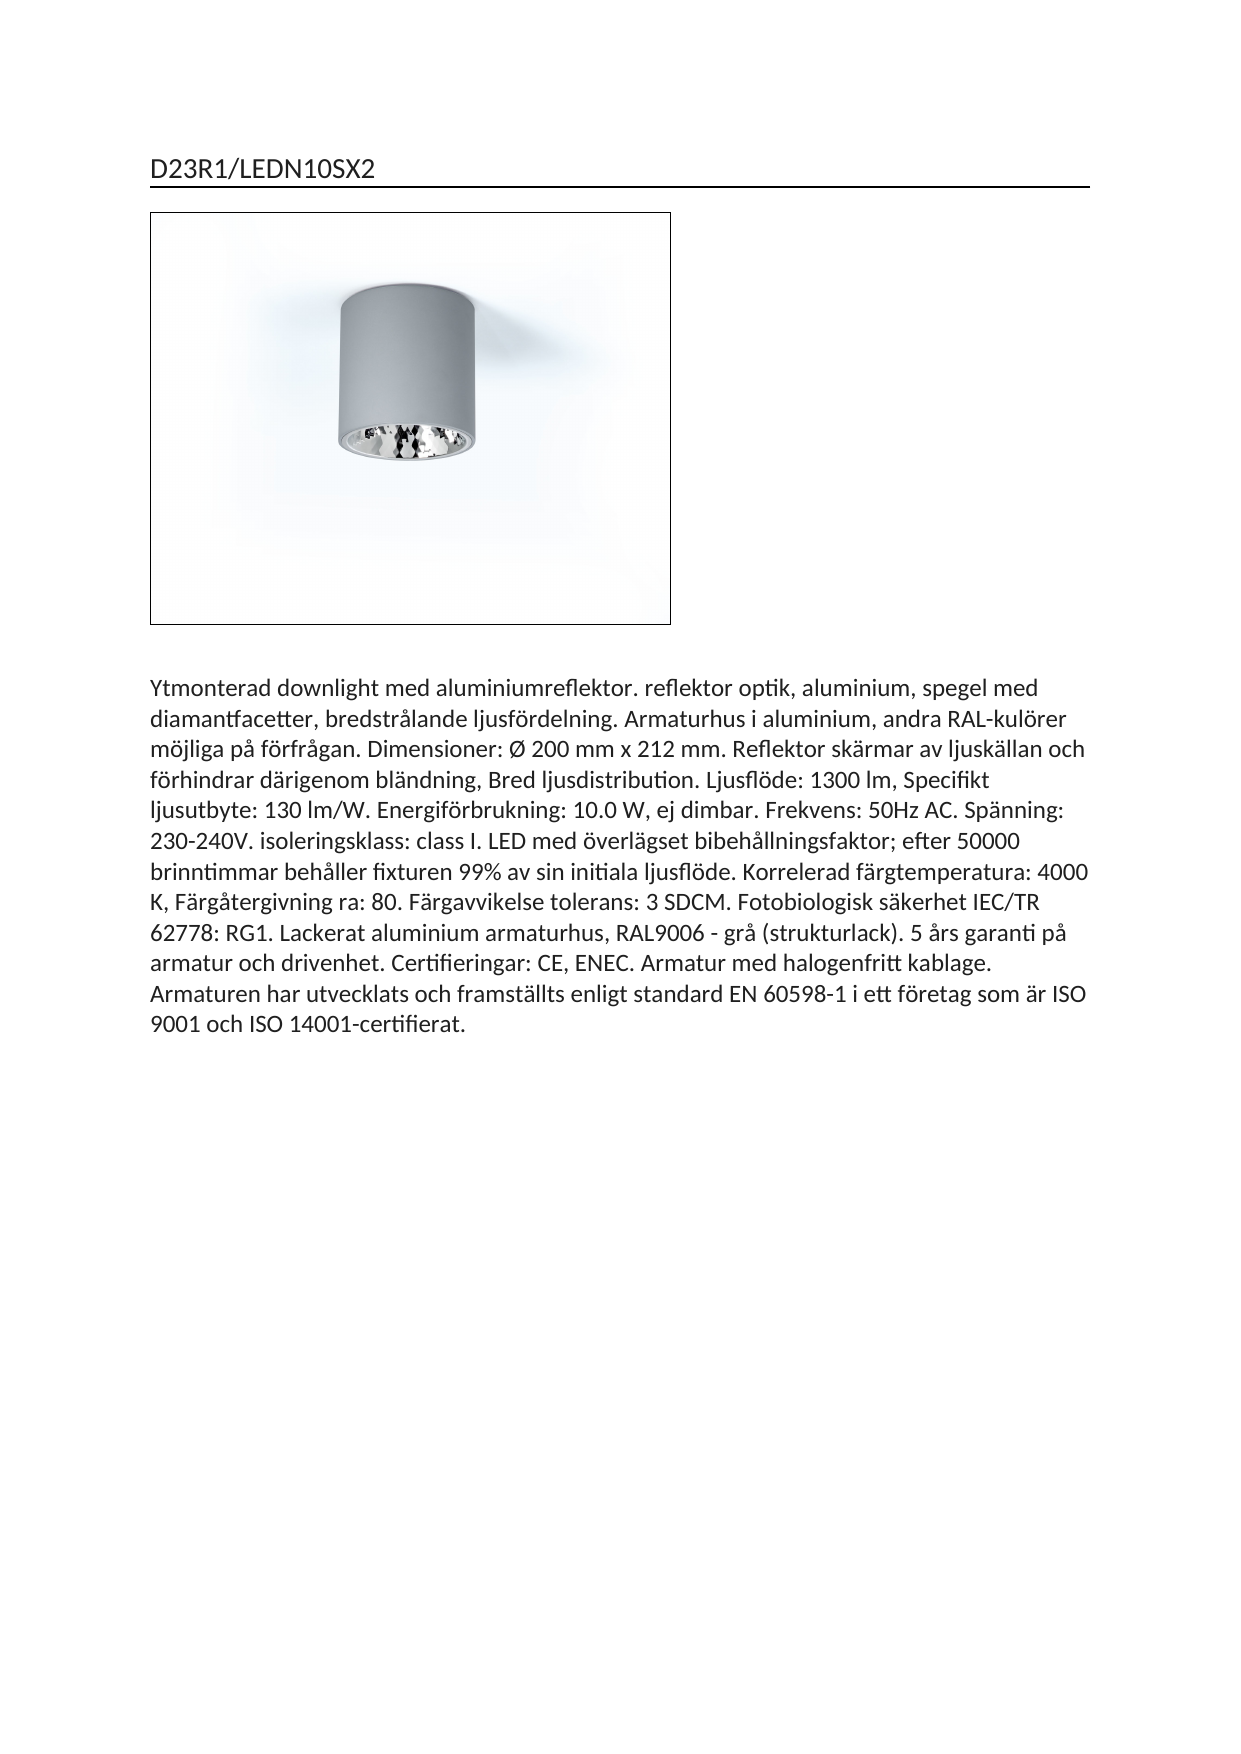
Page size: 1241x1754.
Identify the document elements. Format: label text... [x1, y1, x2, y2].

picture [151, 213, 670, 624]
text D23R1/LEDN10SX2 [150, 150, 1090, 186]
text Ytmonterad downlight med aluminiumreflektor. reflektor optik, aluminium, spegel med diamantfacetter, bredstrålande ljusfördelning. Armaturhus i aluminium, andra RAL-kulörer möjliga på förfrågan. Dimensioner: Ø 200 mm x 212 mm. Reflektor skärmar av ljuskällan och förhindrar därigenom bländning, Bred ljusdistribution. Ljusflöde: 1300 lm, Specifikt ljusutbyte: 130 lm/W. Energiförbrukning: 10.0 W, ej dimbar. Frekvens: 50Hz AC. Spänning: 230-240V. isoleringsklass: class I. LED med överlägset bibehållningsfaktor; efter 50000 brinntimmar behåller fixturen 99% av sin initiala ljusflöde. Korrelerad färgtemperatura: 4000 K, Färgåtergivning ra: 80. Färgavvikelse tolerans: 3 SDCM. Fotobiologisk säkerhet IEC/TR 62778: RG1. Lackerat aluminium armaturhus, RAL9006 - grå (strukturlack). 5 års garanti på armatur och drivenhet. Certifieringar: CE, ENEC. Armatur med halogenfritt kablage. Armaturen har utvecklats och framställts enligt standard EN 60598-1 i ett företag som är ISO 9001 och ISO 14001-certifierat. [150, 673, 1090, 1039]
